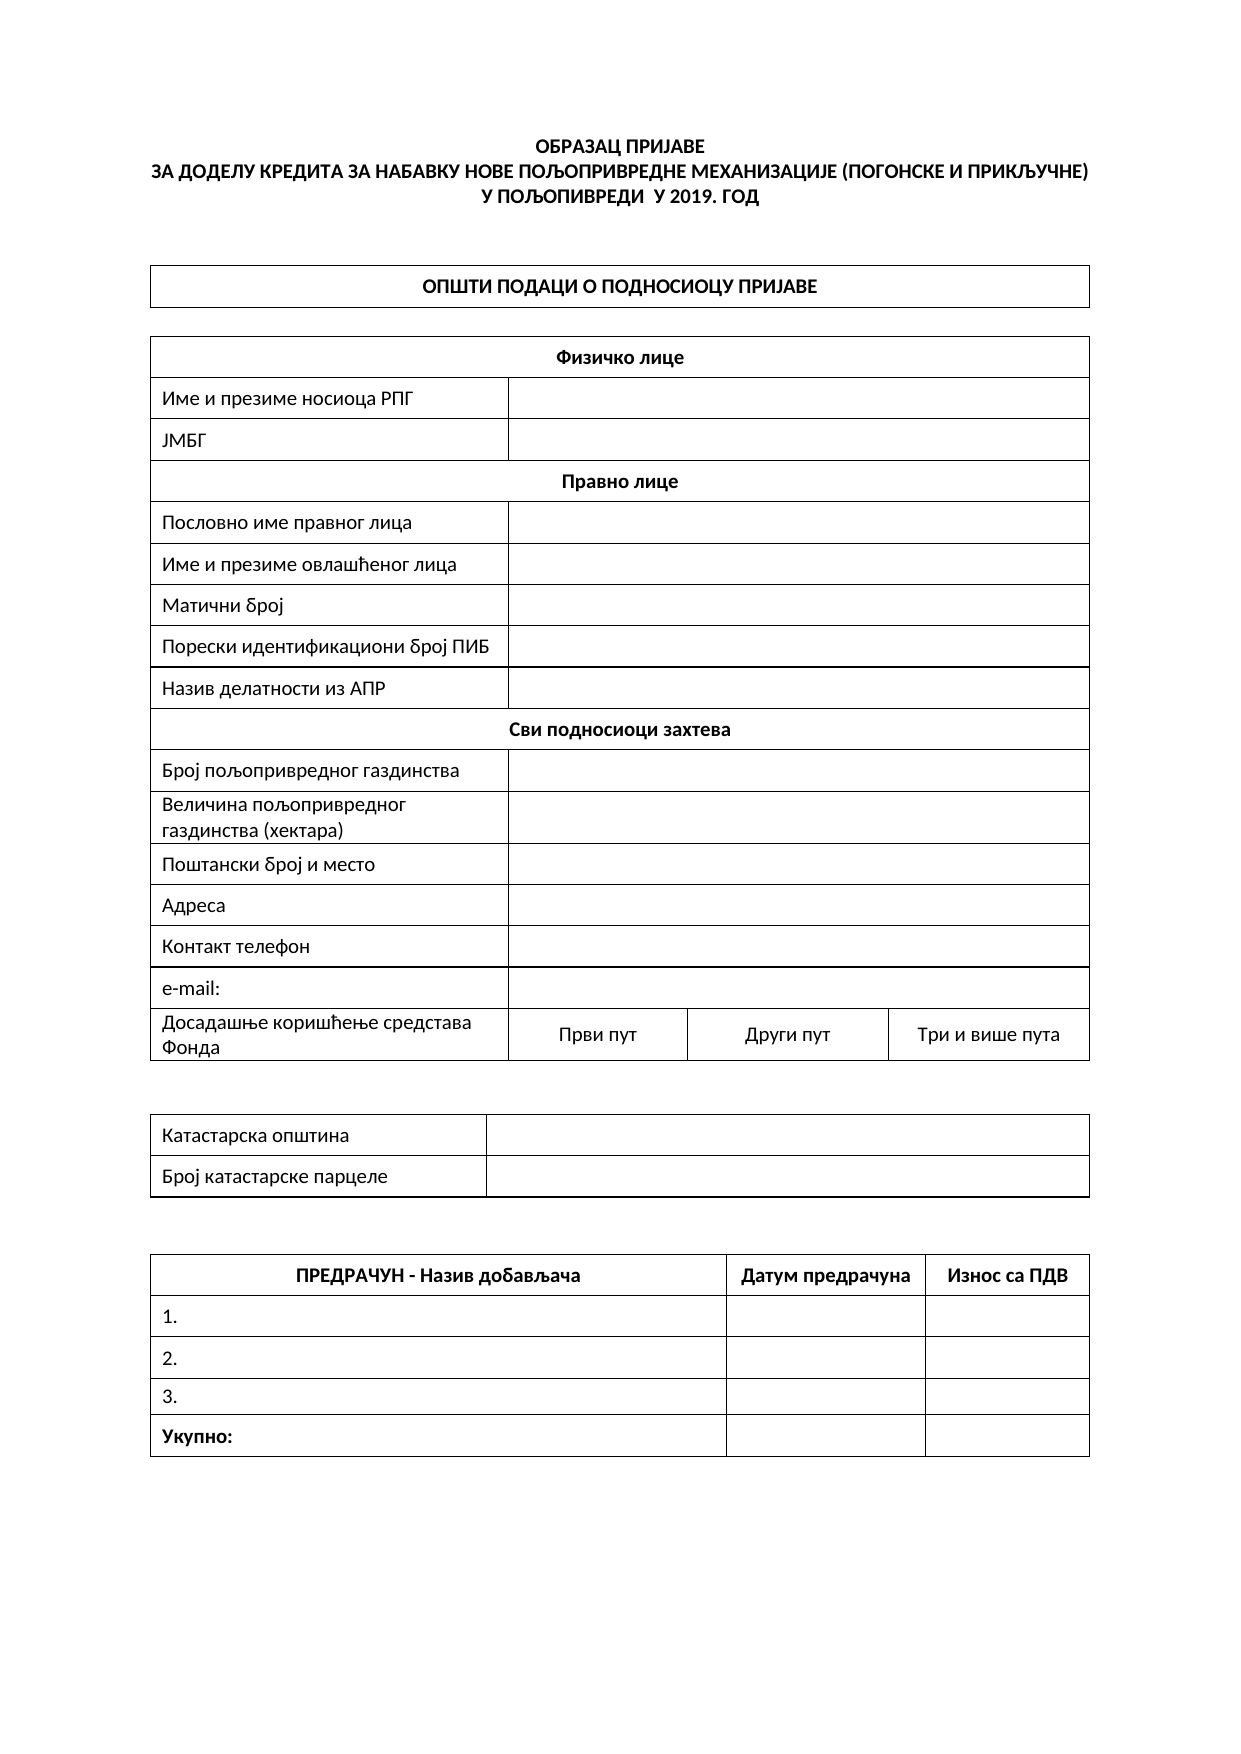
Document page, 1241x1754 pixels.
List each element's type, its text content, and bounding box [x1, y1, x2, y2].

table_cell Поштански број и место [151, 844, 508, 884]
table_cell Укупно: [151, 1415, 726, 1456]
table_cell [509, 885, 1089, 925]
table_cell [509, 585, 1089, 625]
table_header [487, 1115, 1089, 1155]
table_cell Пословно име правног лица [151, 502, 508, 542]
table_cell [727, 1379, 925, 1414]
table_cell [727, 1415, 925, 1456]
table_cell [509, 968, 1089, 1008]
table_cell Други пут [688, 1009, 888, 1060]
table_cell Број пољопривредног газдинства [151, 750, 508, 791]
table_cell Величина пољопривредног газдинства (хектара) [151, 792, 508, 842]
table_cell [926, 1337, 1089, 1378]
table_cell 2. [151, 1337, 726, 1378]
table_cell [926, 1415, 1089, 1456]
table_cell Први пут [509, 1009, 687, 1060]
table_cell Број катастарске парцеле [151, 1156, 486, 1196]
table_cell [509, 844, 1089, 884]
table_header Катастарска општина [151, 1115, 486, 1155]
table_cell [727, 1296, 925, 1336]
table_cell [509, 750, 1089, 791]
table_cell ЈМБГ [151, 419, 508, 460]
table_cell [509, 419, 1089, 460]
table_cell [509, 544, 1089, 584]
table_cell [926, 1379, 1089, 1414]
table_cell Правно лице [151, 461, 1089, 501]
table_cell [487, 1156, 1089, 1196]
table_header Износ са ПДВ [926, 1255, 1089, 1295]
table_cell Сви подносиоци захтева [151, 709, 1089, 749]
table_cell [727, 1337, 925, 1378]
table_cell 1. [151, 1296, 726, 1336]
table_cell Назив делатности из АПР [151, 668, 508, 708]
table_header ОПШТИ ПОДАЦИ О ПОДНОСИОЦУ ПРИЈАВЕ [151, 266, 1089, 307]
table_cell [509, 792, 1089, 842]
table_cell 3. [151, 1379, 726, 1414]
table_cell e-mail: [151, 968, 508, 1008]
table_cell Порески идентификациони број ПИБ [151, 626, 508, 666]
table_cell Име и презиме носиоца РПГ [151, 378, 508, 418]
table_header Датум предрачуна [727, 1255, 925, 1295]
table_cell Три и више пута [889, 1009, 1089, 1060]
table_cell Матични број [151, 585, 508, 625]
text ОБРАЗАЦ ПРИЈАВЕ [150, 133, 1090, 158]
table_cell [509, 668, 1089, 708]
table_cell Досадашње коришћење средстава Фонда [151, 1009, 508, 1060]
table_cell Име и презиме овлашћеног лица [151, 544, 508, 584]
table_cell [926, 1296, 1089, 1336]
text ЗА ДОДЕЛУ КРЕДИТА ЗА НАБАВКУ НОВЕ ПОЉОПРИВРЕДНЕ МЕХАНИЗАЦИЈЕ (ПОГОНСКЕ И ПРИКЉУЧНЕ) У ПОЉОПИВРЕДИ У 2019. ГОД [150, 158, 1090, 209]
table_header Физичко лице [151, 337, 1089, 377]
table_cell [509, 626, 1089, 666]
table_cell Контакт телефон [151, 926, 508, 966]
table_cell [509, 378, 1089, 418]
table_header ПРЕДРАЧУН - Назив добављача [151, 1255, 726, 1295]
table_cell [509, 926, 1089, 966]
table_cell Адреса [151, 885, 508, 925]
table_cell [509, 502, 1089, 542]
